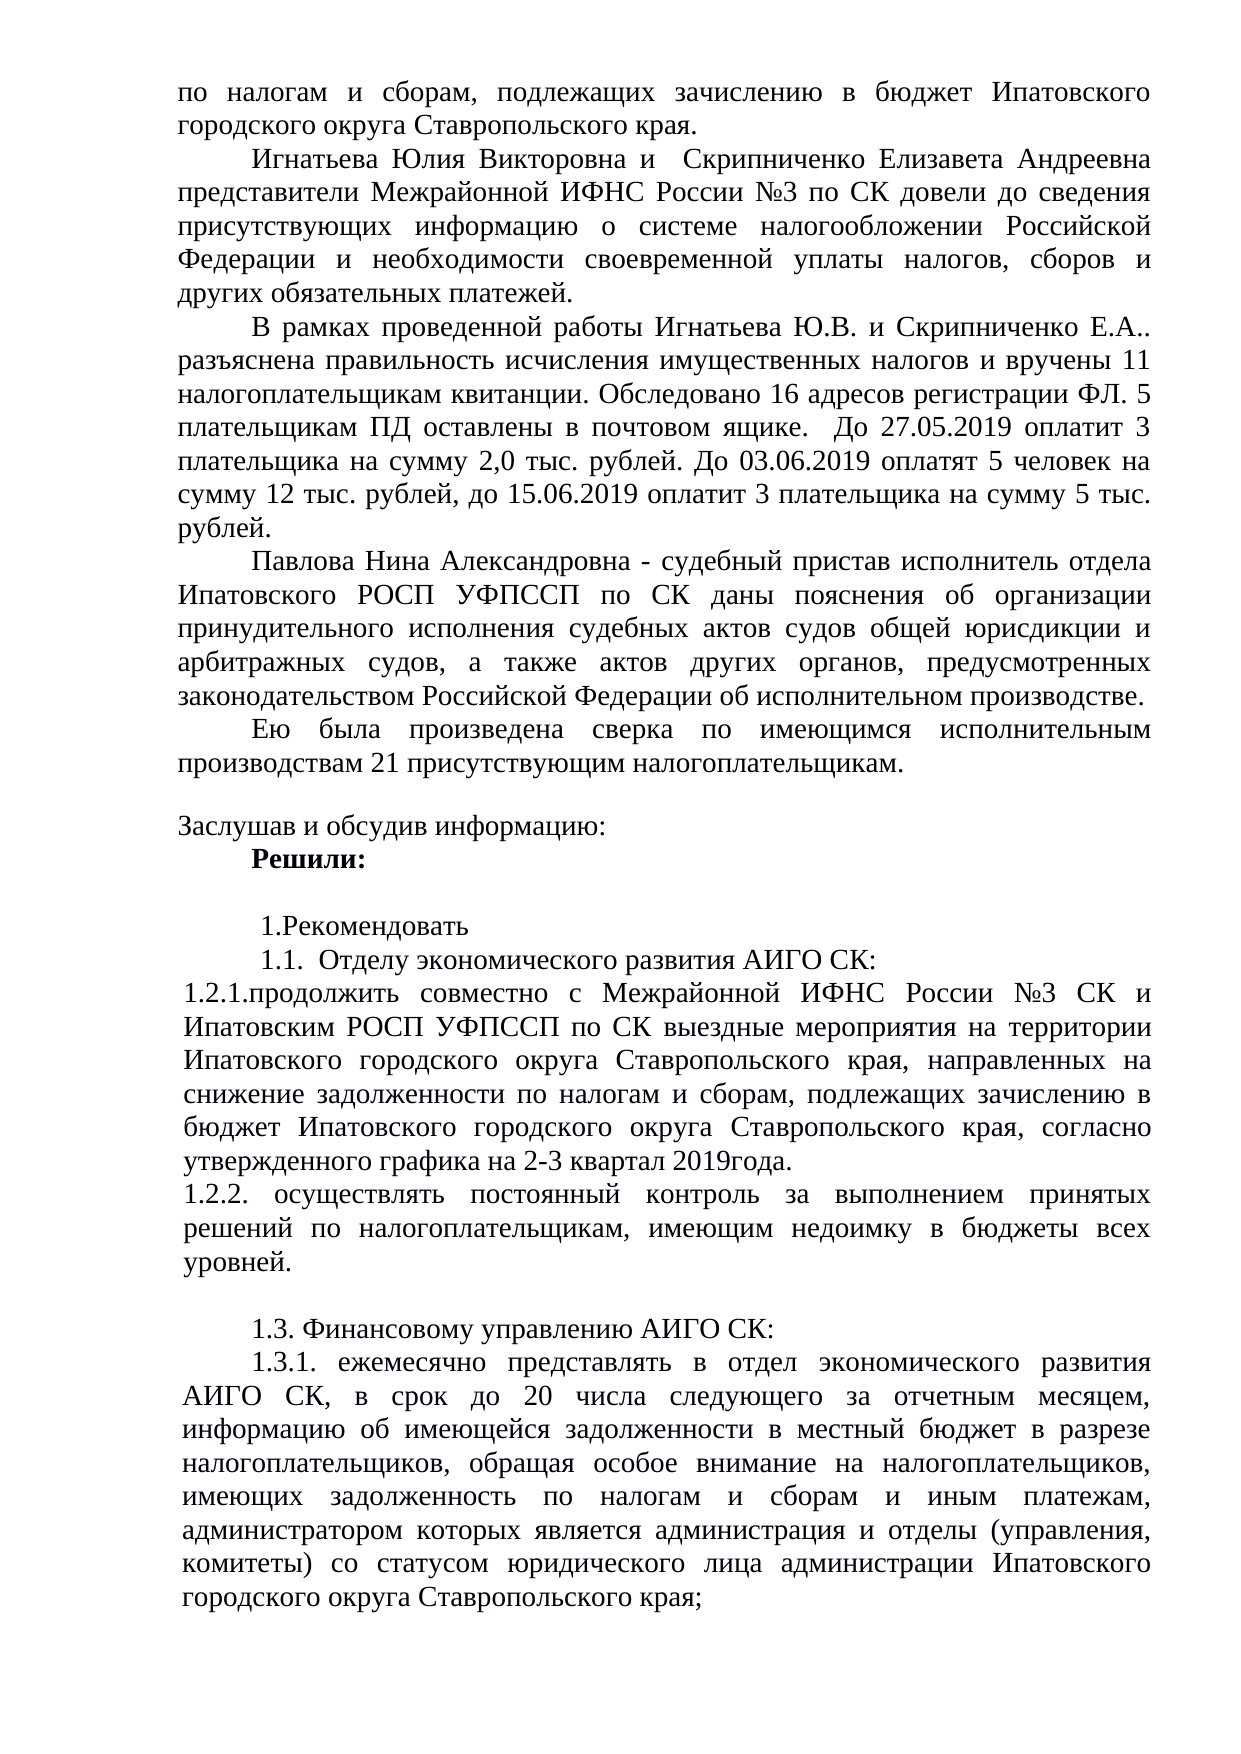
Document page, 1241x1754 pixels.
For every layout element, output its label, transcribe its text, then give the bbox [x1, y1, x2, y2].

text 1.2.1.продолжить совместно с Межрайонной ИФНС России №3 СК и Ипатовским РОСП УФПССП по СК выездные мероприятия на территории Ипатовского городского округа Ставропольского края, направленных на снижение задолженности по налогам и сборам, подлежащих зачислению в бюджет Ипатовского городского округа Ставропольского края, согласно утвержденного графика на 2-3 квартал 2019года. [183, 975, 1152, 1177]
text 1.1. Отделу экономического развития АИГО СК: [183, 942, 1152, 975]
text 1.2.2. осуществлять постоянный контроль за выполнением принятых решений по налогоплательщикам, имеющим недоимку в бюджеты всех уровней. [183, 1177, 1152, 1277]
text Ею была произведена сверка по имеющимся исполнительным производствам 21 присутствующим налогоплательщикам. [177, 711, 1152, 778]
text 1.3.1. ежемесячно представлять в отдел экономического развития АИГО СК, в срок до 20 числа следующего за отчетным месяцем, информацию об имеющейся задолженности в местный бюджет в разрезе налогоплательщиков, обращая особое внимание на налогоплательщиков, имеющих задолженность по налогам и сборам и иным платежам, администратором которых является администрация и отделы (управления, комитеты) со статусом юридического лица администрации Ипатовского городского округа Ставропольского края; [182, 1344, 1152, 1613]
text Решили: [251, 841, 1152, 875]
text Заслушав и обсудив информацию: [177, 812, 1152, 841]
text 1.Рекомендовать [251, 908, 1152, 942]
text 1.3. Финансовому управлению АИГО СК: [182, 1311, 1152, 1344]
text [177, 74, 1152, 141]
text В рамках проведенной работы Игнатьева Ю.В. и Скрипниченко Е.А.. разъяснена правильность исчисления имущественных налогов и вручены 11 налогоплательщикам квитанции. Обследовано 16 адресов регистрации ФЛ. 5 плательщикам ПД оставлены в почтовом ящике. До 27.05.2019 оплатит 3 плательщика на сумму 2,0 тыс. рублей. До 03.06.2019 оплатят 5 человек на сумму 12 тыс. рублей, до 15.06.2019 оплатит 3 плательщика на сумму 5 тыс. рублей. [177, 309, 1152, 543]
text Павлова Нина Александровна - судебный пристав исполнитель отдела Ипатовского РОСП УФПССП по СК даны пояснения об организации принудительного исполнения судебных актов судов общей юрисдикции и арбитражных судов, а также актов других органов, предусмотренных законодательством Российской Федерации об исполнительном производстве. [177, 543, 1152, 711]
text Игнатьева Юлия Викторовна и Скрипниченко Елизавета Андреевна представители Межрайонной ИФНС России №3 по СК довели до сведения присутствующих информацию о системе налогообложении Российской Федерации и необходимости своевременной уплаты налогов, сборов и других обязательных платежей. [177, 141, 1152, 309]
